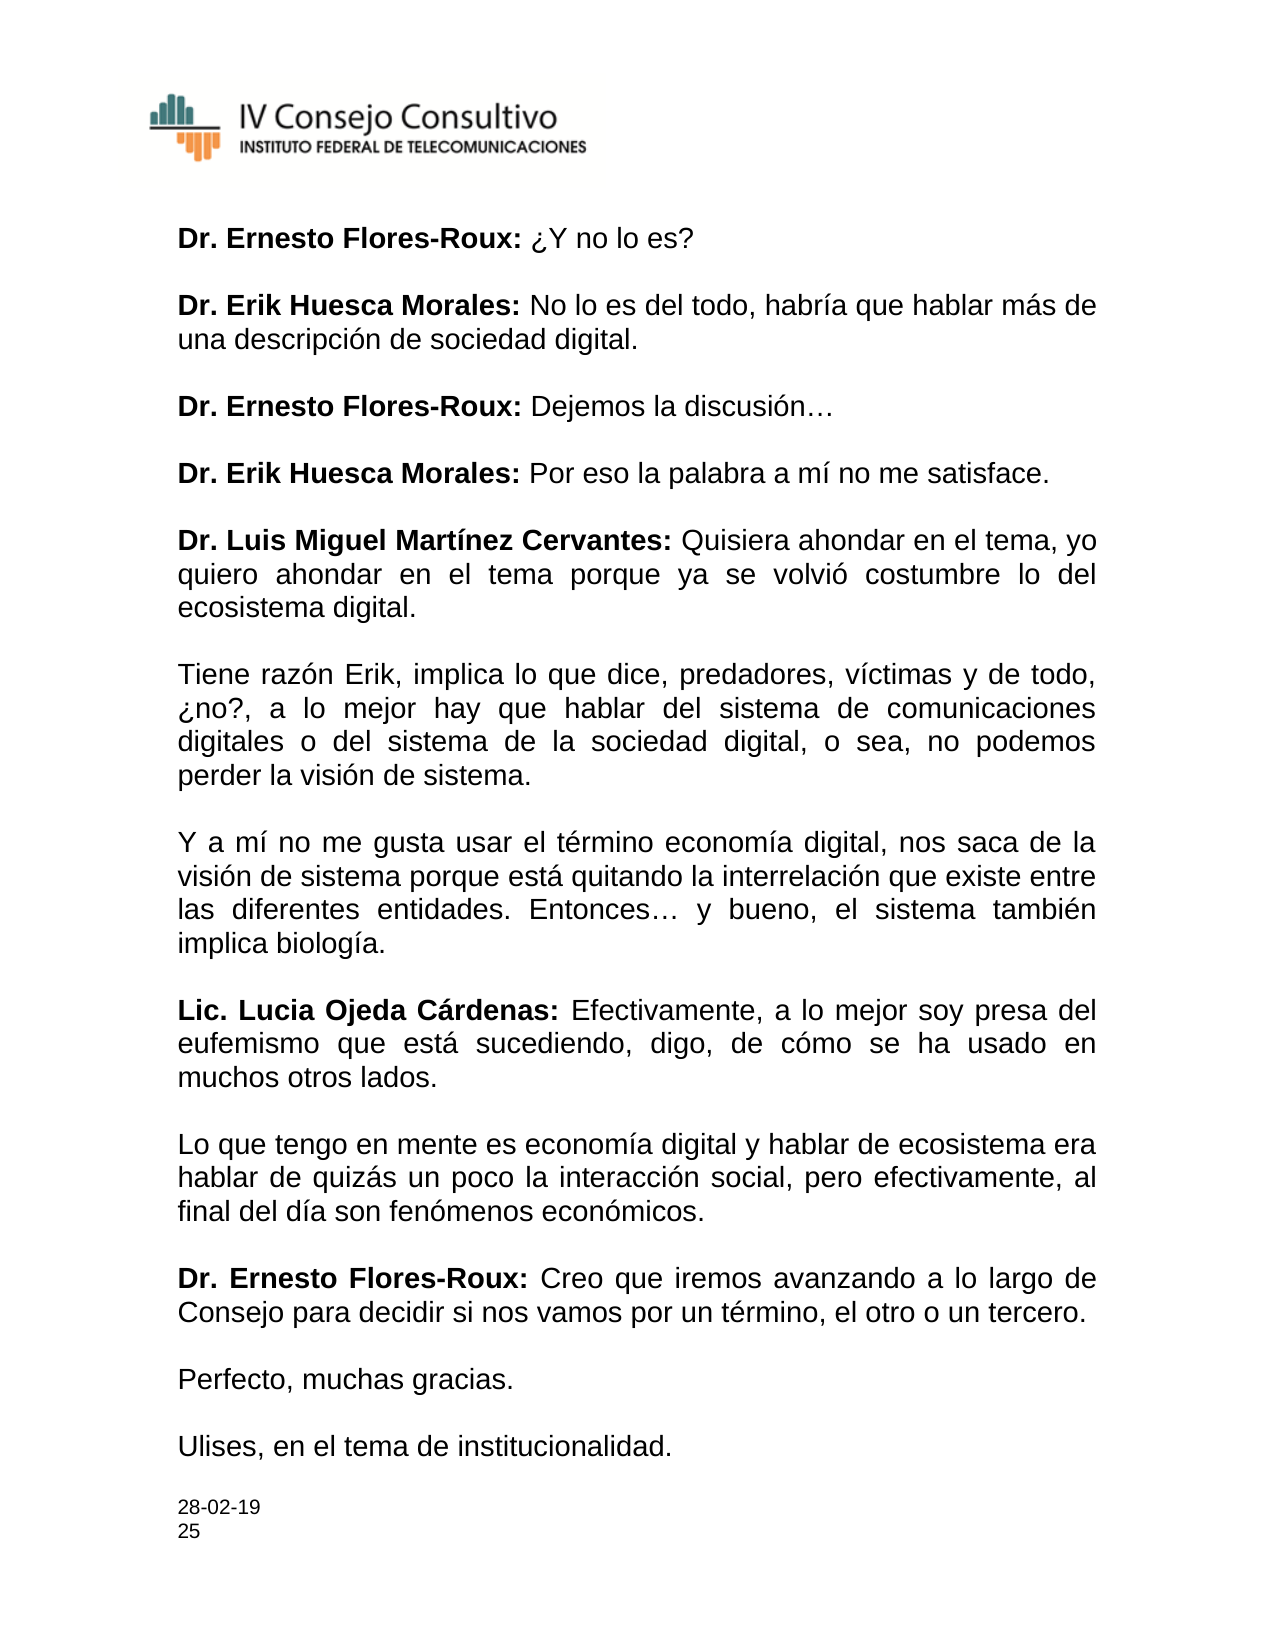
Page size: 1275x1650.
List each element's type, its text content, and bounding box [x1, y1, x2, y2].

picture [118, 73, 606, 188]
text Dr. Ernesto Flores-Roux: Creo que iremos avanzando a lo largo de Consejo para decidir si nos vamos por un término, el otro o un tercero. [177, 1261, 1098, 1328]
text Lo que tengo en mente es economía digital y hablar de ecosistema era hablar de quizás un poco la interacción social, pero efectivamente, al final del día son fenómenos económicos. [177, 1127, 1098, 1228]
text Perfecto, muchas gracias. [177, 1362, 1098, 1395]
text Tiene razón Erik, implica lo que dice, predadores, víctimas y de todo, ¿no?, a lo mejor hay que hablar del sistema de comunicaciones digitales o del sistema de la sociedad digital, o sea, no podemos perder la visión de sistema. [177, 657, 1098, 792]
text Lic. Lucia Ojeda Cárdenas: Efectivamente, a lo mejor soy presa del eufemismo que está sucediendo, digo, de cómo se ha usado en muchos otros lados. [177, 993, 1098, 1093]
text Y a mí no me gusta usar el término economía digital, nos saca de la visión de sistema porque está quitando la interrelación que existe entre las diferentes entidades. Entonces… y bueno, el sistema también implica biología. [177, 825, 1098, 959]
text Dr. Erik Huesca Morales: No lo es del todo, habría que hablar más de una descripción de sociedad digital. [177, 288, 1098, 356]
text Dr. Luis Miguel Martínez Cervantes: Quisiera ahondar en el tema, yo quiero ahondar en el tema porque ya se volvió costumbre lo del ecosistema digital. [177, 523, 1098, 624]
text Dr. Ernesto Flores-Roux: ¿Y no lo es? [177, 221, 1098, 255]
text Ulises, en el tema de institucionalidad. [177, 1429, 1098, 1462]
text Dr. Erik Huesca Morales: Por eso la palabra a mí no me satisface. [177, 456, 1098, 490]
text Dr. Ernesto Flores-Roux: Dejemos la discusión… [177, 389, 1098, 423]
